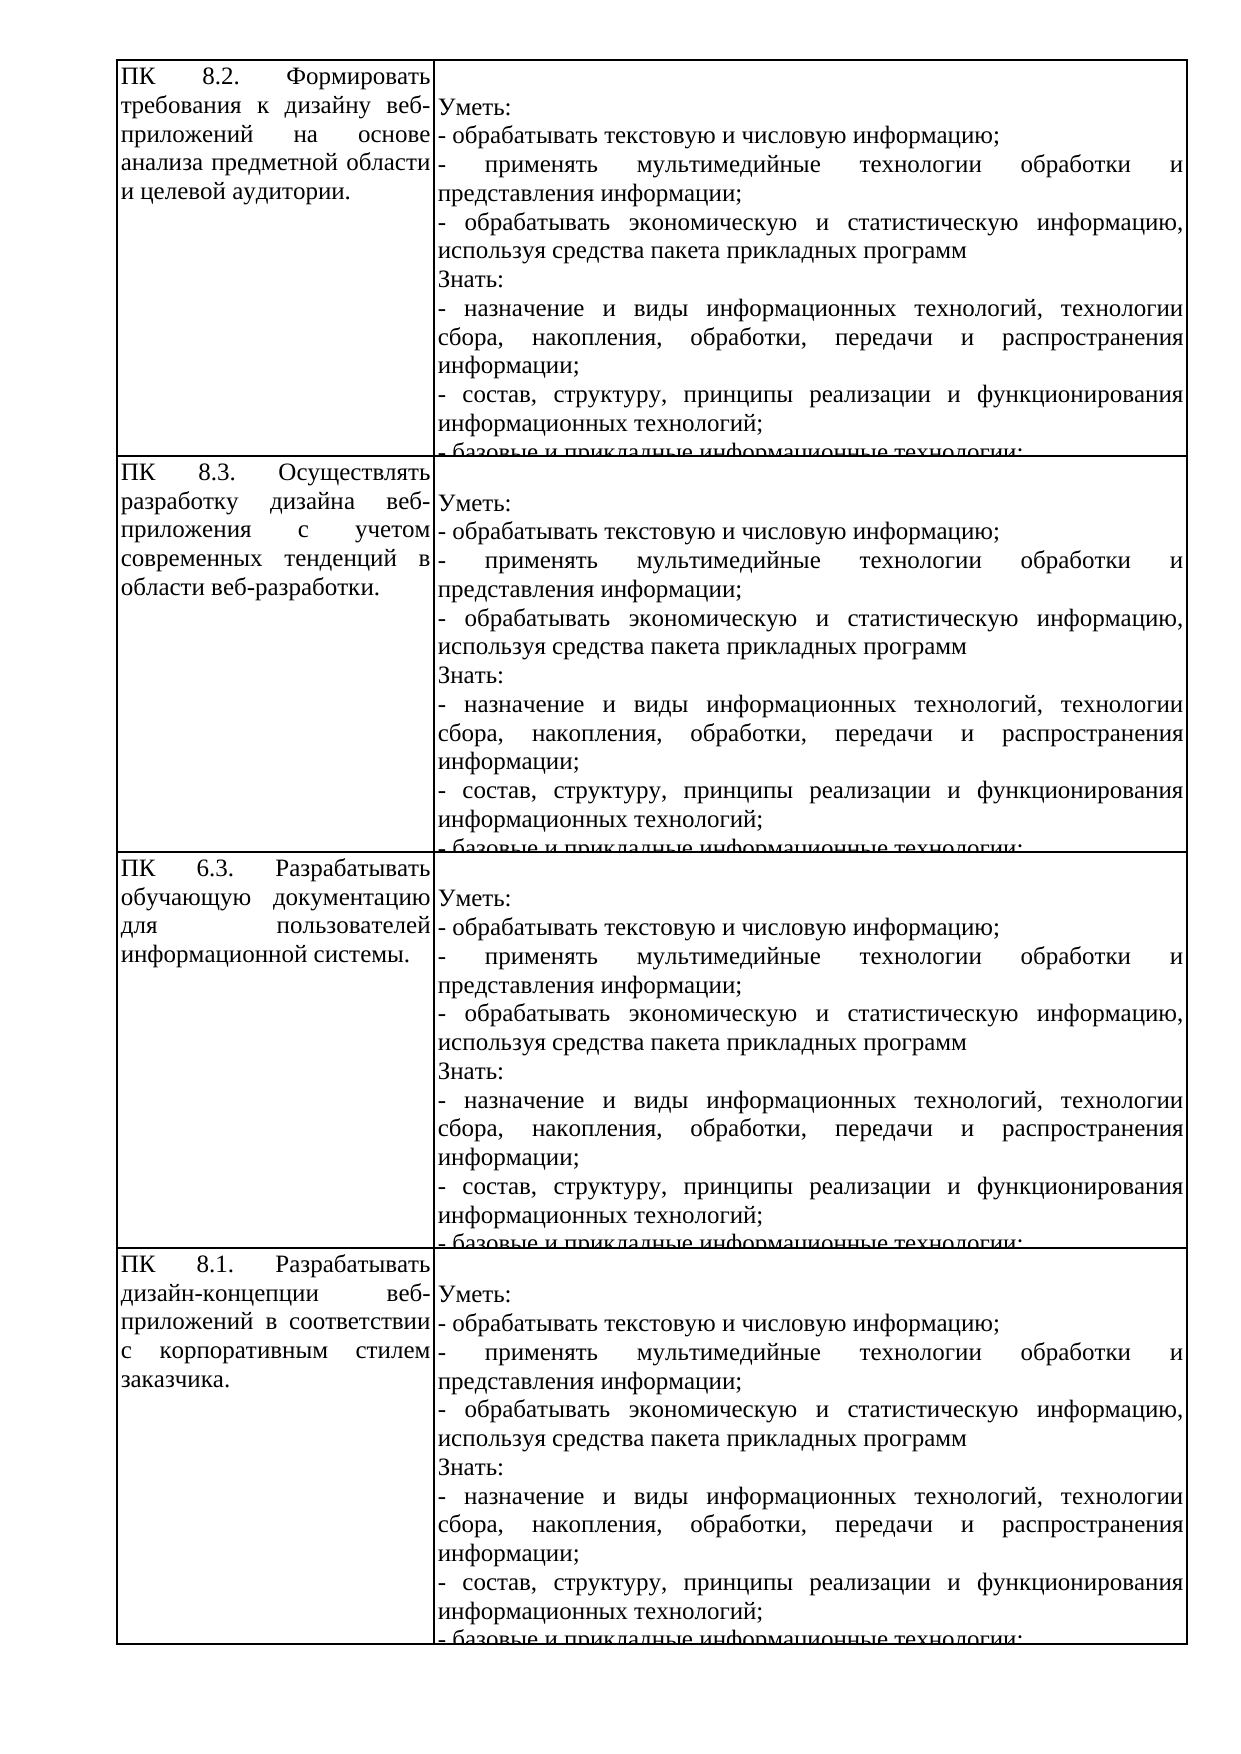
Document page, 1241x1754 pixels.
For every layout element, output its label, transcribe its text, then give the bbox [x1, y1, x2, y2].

table_cell ПК 8.3. Осуществлять разработку дизайна веб- приложения с учетом современных тенденций в области веб-разработки. [118, 457, 433, 851]
table_cell ПК 6.3. Разрабатывать обучающую документацию для пользователей информационной системы. [118, 853, 433, 1247]
table_header ПК 8.2. Формировать требования к дизайну веб- приложений на основе анализа предметной области и целевой аудитории. [118, 61, 433, 455]
table_header Уметь: - обрабатывать текстовую и числовую информацию; - применять мультимедийные технологии обработки и представления информации; - обрабатывать экономическую и статистическую информацию, используя средства пакета прикладных программ Знать: - назначение и виды информационных технологий, технологии сбора, накопления, обработки, передачи и распространения информации; - состав, структуру, принципы реализации и функционирования информационных технологий; - базовые и прикладные информационные технологии; - инструментальные средства информационных технологий [435, 61, 1186, 455]
table_cell ПК 8.1. Разрабатывать дизайн-концепции веб- приложений в соответствии с корпоративным стилем заказчика. [118, 1249, 433, 1643]
